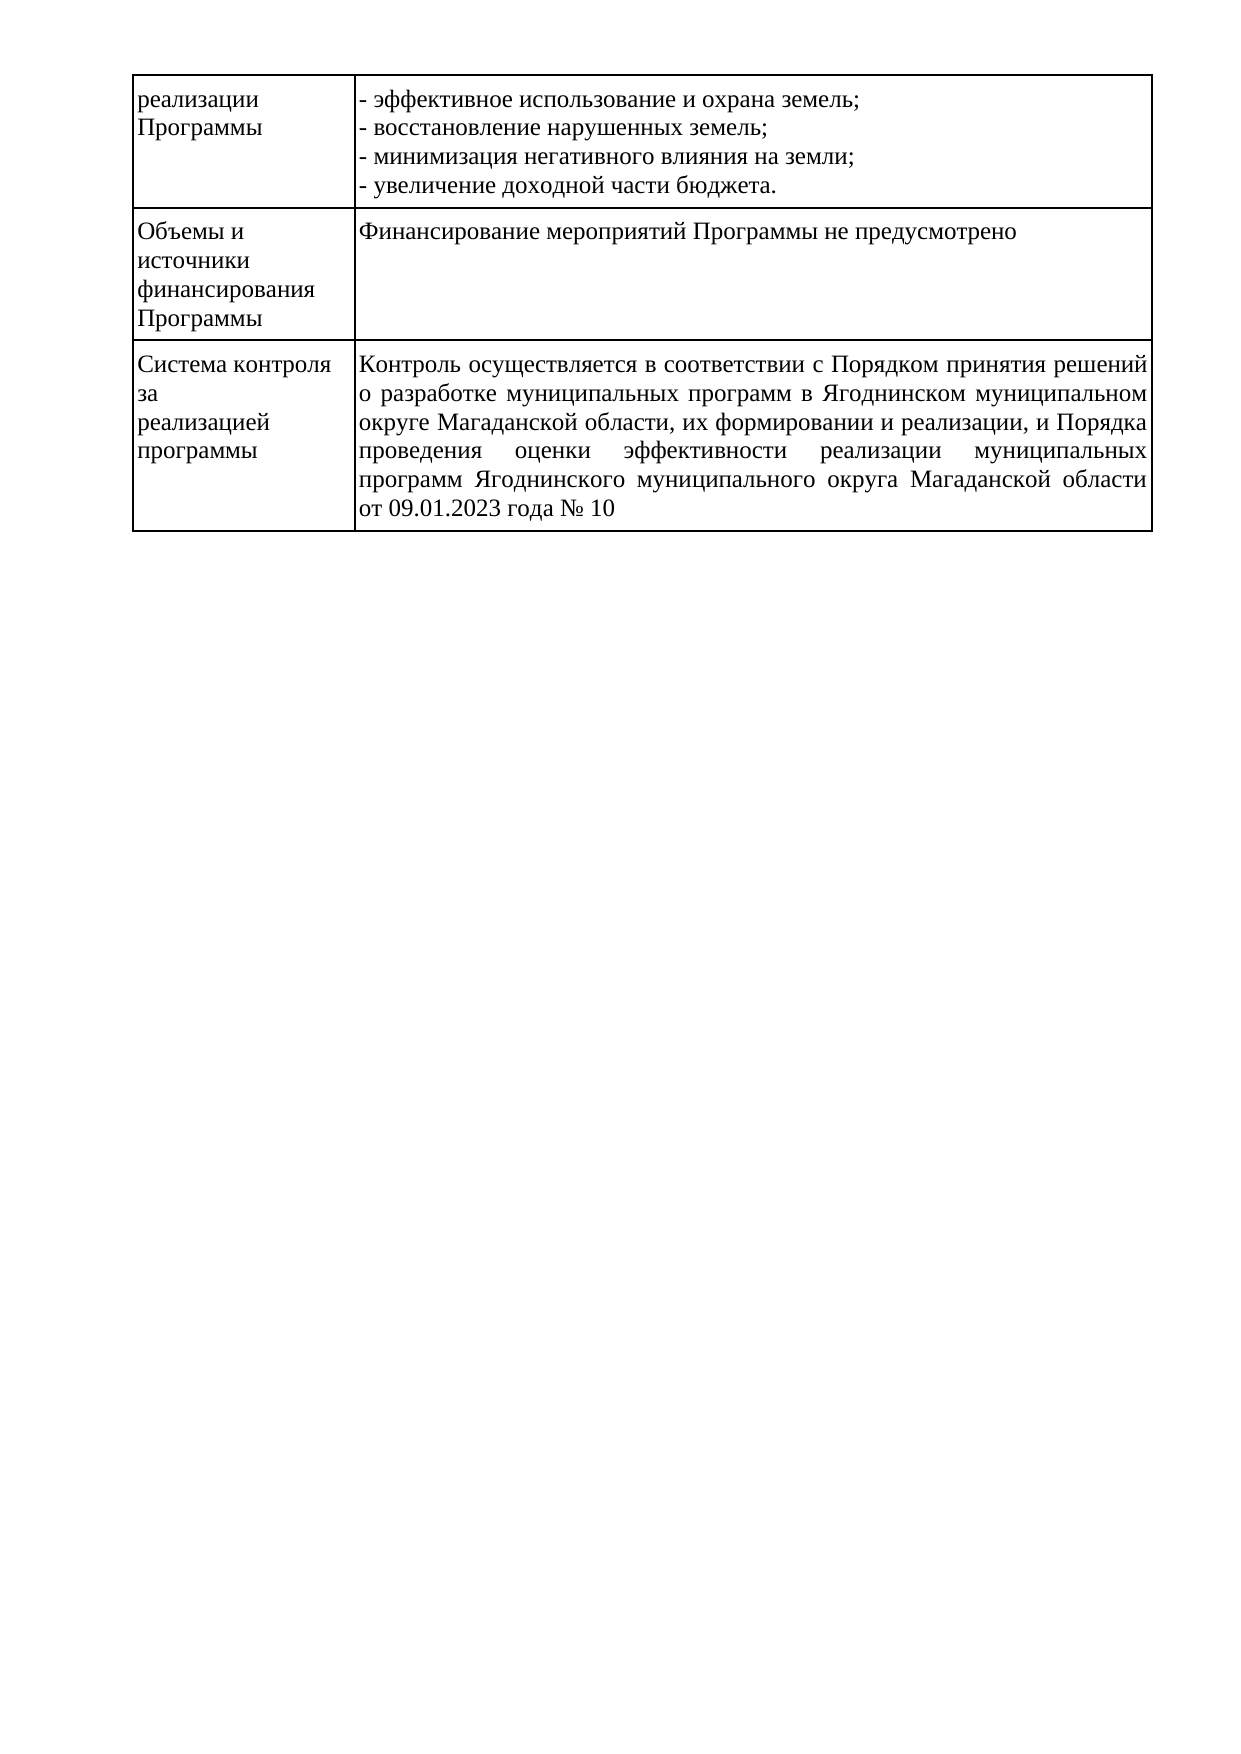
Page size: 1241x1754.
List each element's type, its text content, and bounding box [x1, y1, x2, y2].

table_cell Объемы и источники финансирования Программы [134, 209, 354, 339]
table_cell Финансирование мероприятий Программы не предусмотрено [356, 209, 1151, 339]
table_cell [356, 76, 1151, 207]
table_cell Контроль осуществляется в соответствии с Порядком принятия решений о разработке муниципальных программ в Ягоднинском муниципальном округе Магаданской области, их формировании и реализации, и Порядка проведения оценки эффективности реализации муниципальных программ Ягоднинского муниципального округа Магаданской области от 09.01.2023 года № 10 [356, 341, 1151, 529]
table_cell Система контроля за реализацией программы [134, 341, 354, 529]
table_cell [134, 76, 354, 207]
